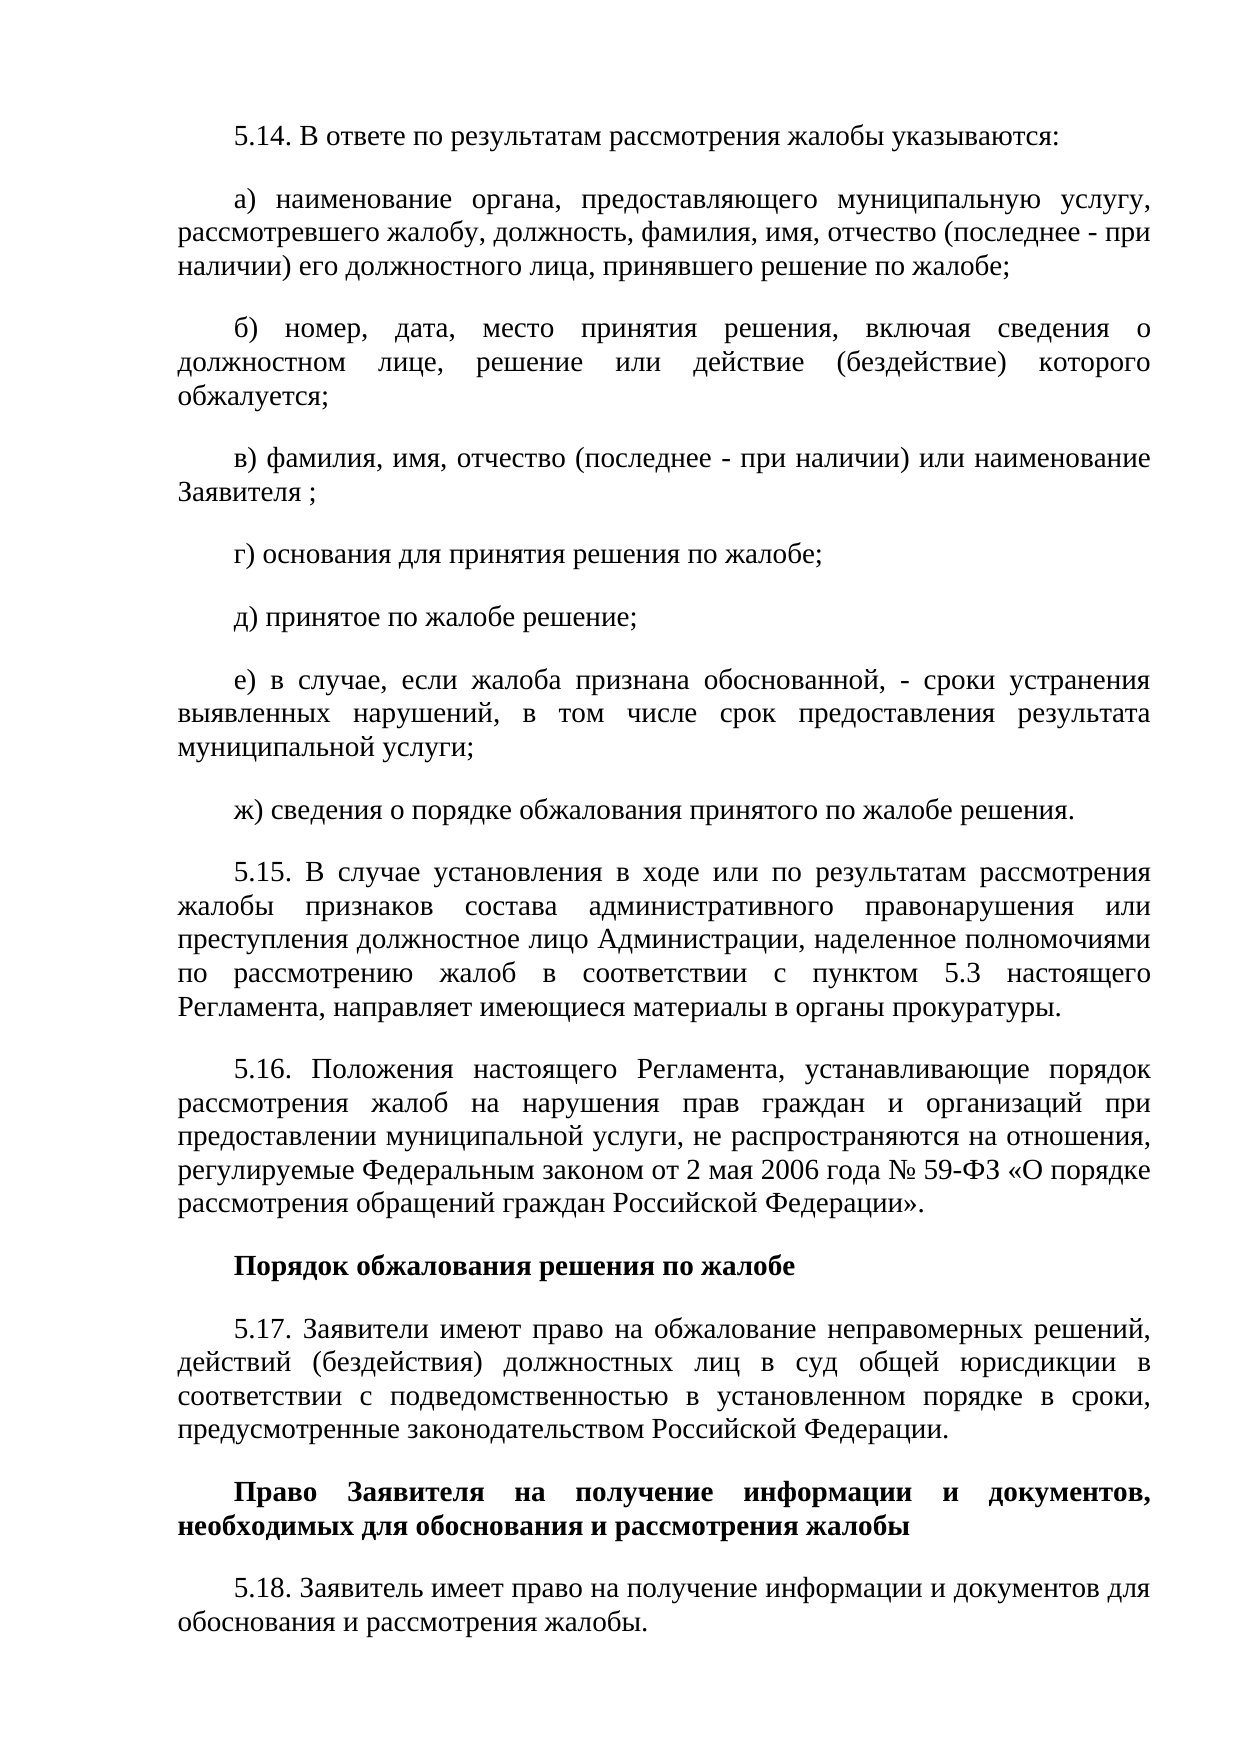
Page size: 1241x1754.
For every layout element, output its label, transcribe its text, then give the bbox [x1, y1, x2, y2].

text в) фамилия, имя, отчество (последнее - при наличии) или наименование Заявителя ; [177, 440, 1152, 507]
text 5.14. В ответе по результатам рассмотрения жалобы указываются: [177, 118, 1152, 152]
text Порядок обжалования решения по жалобе [177, 1248, 1152, 1282]
text 5.17. Заявители имеют право на обжалование неправомерных решений, действий (бездействия) должностных лиц в суд общей юрисдикции в соответствии с подведомственностью в установленном порядке в сроки, предусмотренные законодательством Российской Федерации. [177, 1311, 1152, 1445]
text 5.18. Заявитель имеет право на получение информации и документов для обоснования и рассмотрения жалобы. [177, 1571, 1152, 1638]
text г) основания для принятия решения по жалобе; [177, 537, 1152, 570]
text 5.15. В случае установления в ходе или по результатам рассмотрения жалобы признаков состава административного правонарушения или преступления должностное лицо Администрации, наделенное полномочиями по рассмотрению жалоб в соответствии с пунктом 5.3 настоящего Регламента, направляет имеющиеся материалы в органы прокуратуры. [177, 854, 1152, 1022]
text ж) сведения о порядке обжалования принятого по жалобе решения. [177, 792, 1152, 825]
text Право Заявителя на получение информации и документов, необходимых для обоснования и рассмотрения жалобы [177, 1474, 1152, 1541]
text б) номер, дата, место принятия решения, включая сведения о должностном лице, решение или действие (бездействие) которого обжалуется; [177, 311, 1152, 411]
text а) наименование органа, предоставляющего муниципальную услугу, рассмотревшего жалобу, должность, фамилия, имя, отчество (последнее - при наличии) его должностного лица, принявшего решение по жалобе; [177, 181, 1152, 281]
text е) в случае, если жалоба признана обоснованной, - сроки устранения выявленных нарушений, в том числе срок предоставления результата муниципальной услуги; [177, 662, 1152, 763]
text д) принятое по жалобе решение; [177, 599, 1152, 633]
text 5.16. Положения настоящего Регламента, устанавливающие порядок рассмотрения жалоб на нарушения прав граждан и организаций при предоставлении муниципальной услуги, не распространяются на отношения, регулируемые Федеральным законом от 2 мая 2006 года № 59-ФЗ «О порядке рассмотрения обращений граждан Российской Федерации». [177, 1051, 1152, 1219]
